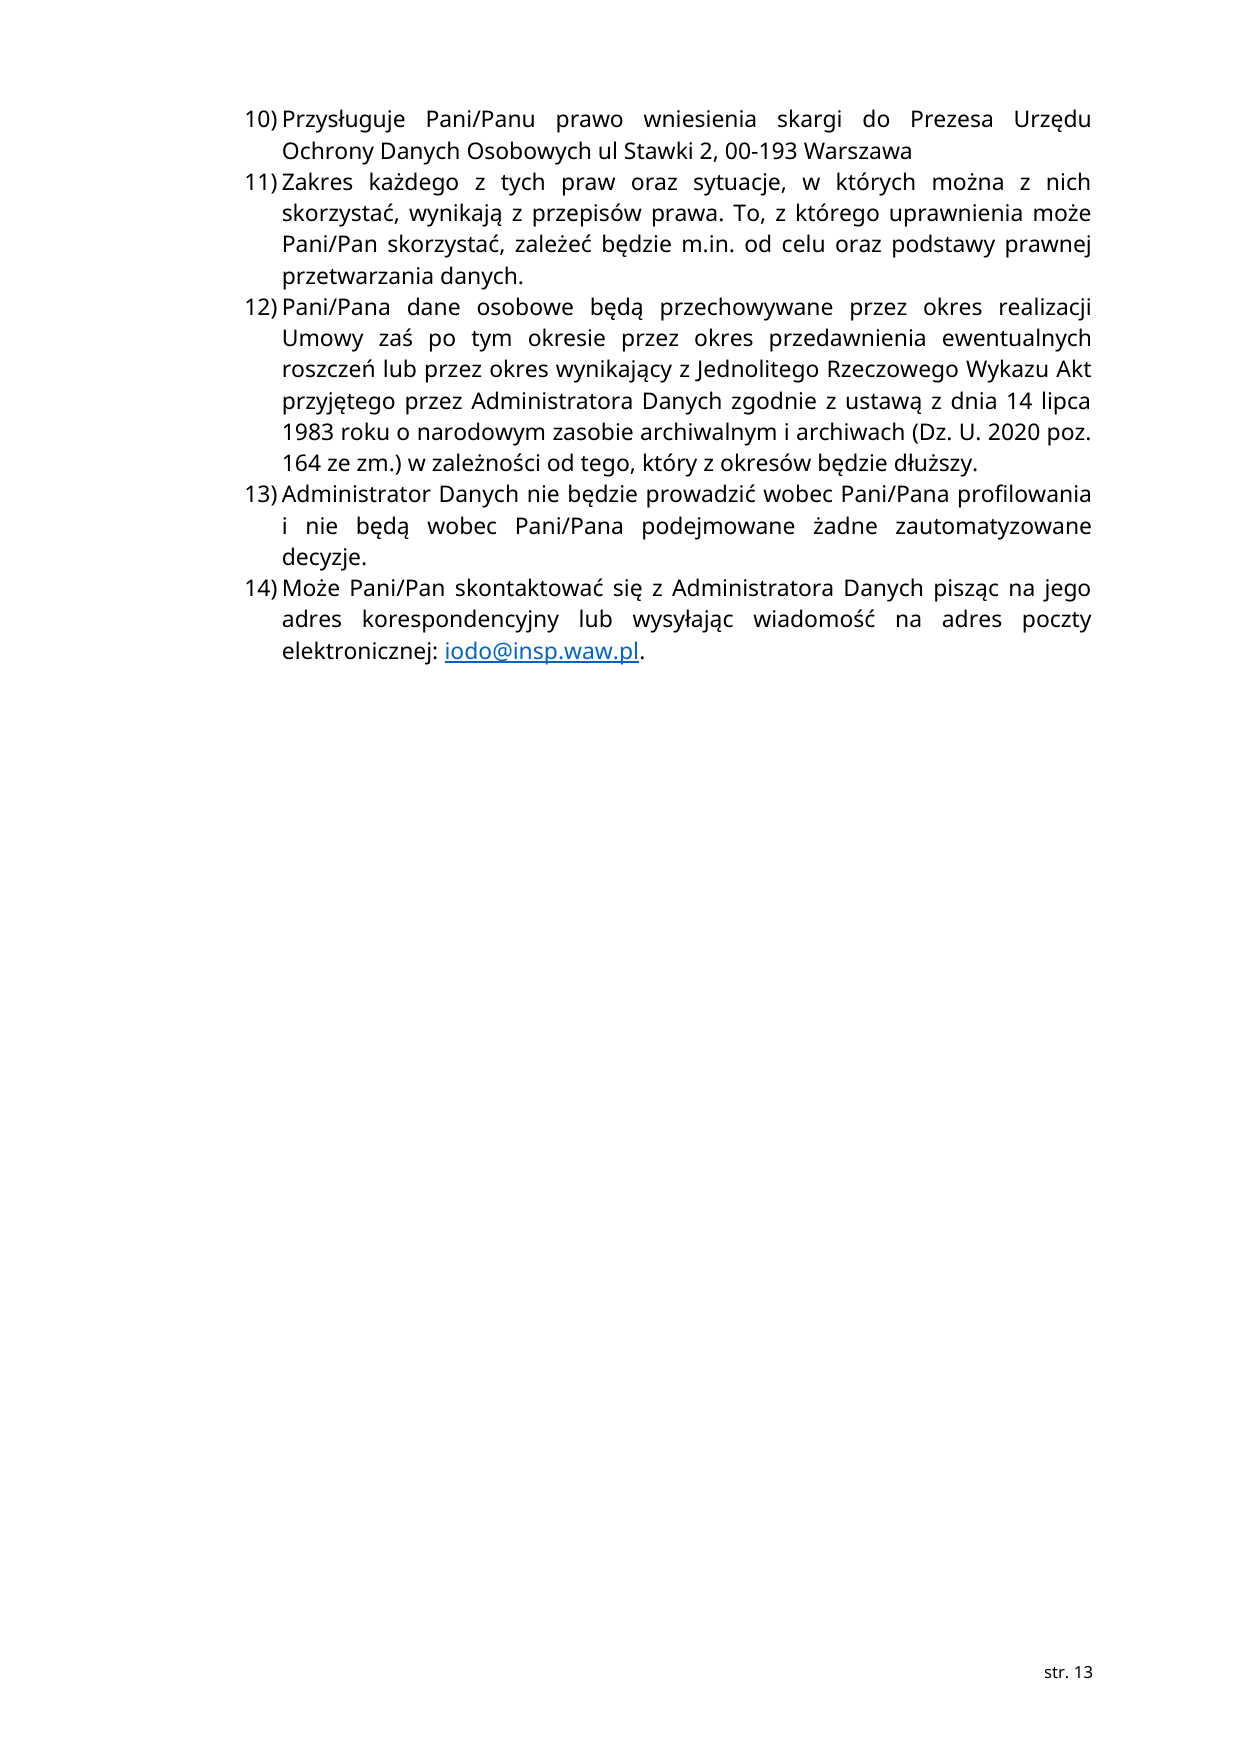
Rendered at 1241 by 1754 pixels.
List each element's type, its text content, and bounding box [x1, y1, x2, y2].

list Może Pani/Pan skontaktować się z Administratora Danych pisząc na jego adres korespondencyjny lub wysyłając wiadomość na adres poczty elektronicznej: iodo@insp.waw.pl. [244, 572, 1093, 666]
list Pani/Pana dane osobowe będą przechowywane przez okres realizacji Umowy zaś po tym okresie przez okres przedawnienia ewentualnych roszczeń lub przez okres wynikający z Jednolitego Rzeczowego Wykazu Akt przyjętego przez Administratora Danych zgodnie z ustawą z dnia 14 lipca 1983 roku o narodowym zasobie archiwalnym i archiwach (Dz. U. 2020 poz. 164 ze zm.) w zależności od tego, który z okresów będzie dłuższy. [244, 291, 1093, 478]
list Przysługuje Pani/Panu prawo wniesienia skargi do Prezesa Urzędu Ochrony Danych Osobowych ul Stawki 2, 00-193 Warszawa [244, 103, 1093, 166]
list Zakres każdego z tych praw oraz sytuacje, w których można z nich skorzystać, wynikają z przepisów prawa. To, z którego uprawnienia może Pani/Pan skorzystać, zależeć będzie m.in. od celu oraz podstawy prawnej przetwarzania danych. [244, 166, 1093, 291]
list Administrator Danych nie będzie prowadzić wobec Pani/Pana profilowania i nie będą wobec Pani/Pana podejmowane żadne zautomatyzowane decyzje. [244, 478, 1093, 572]
